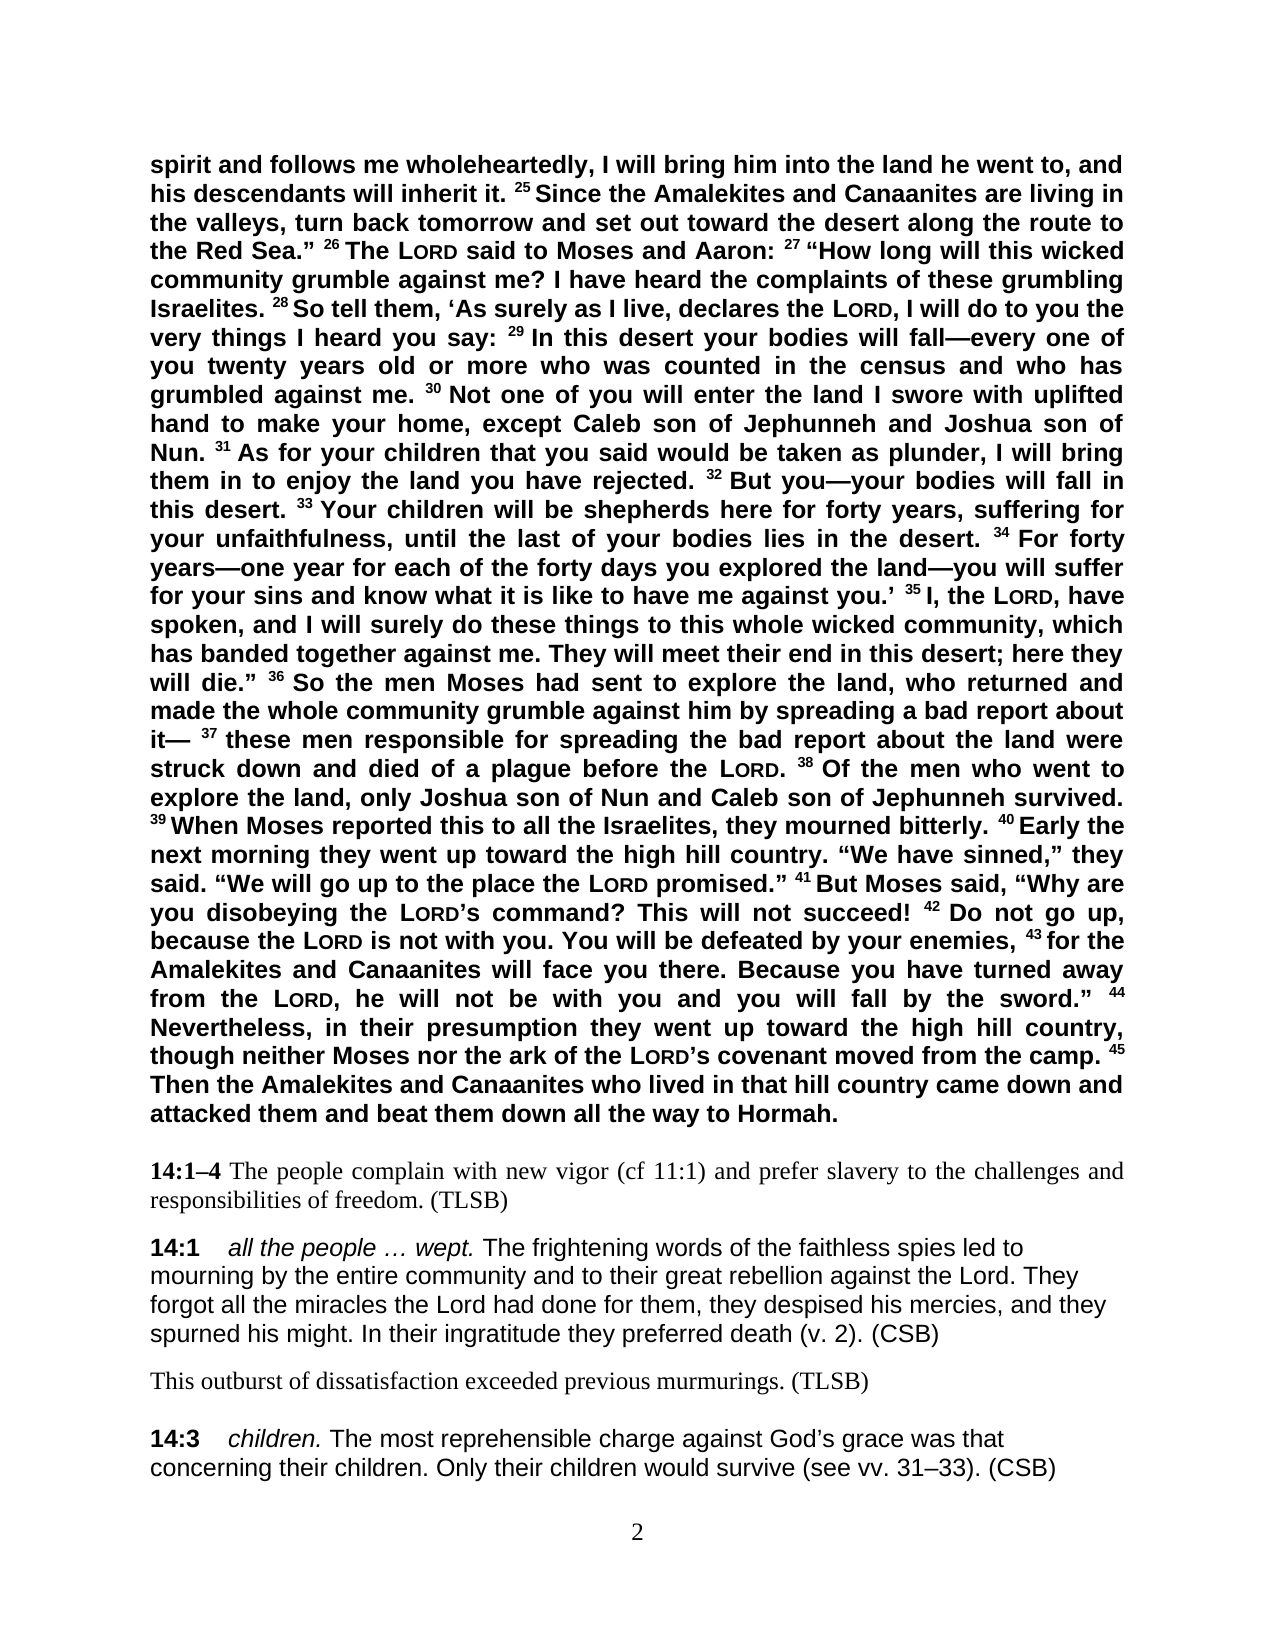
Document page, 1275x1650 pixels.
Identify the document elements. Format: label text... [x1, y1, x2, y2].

text 14:1 all the people … wept. The frightening words of the faithless spies led to mourning by the entire community and to their great rebellion against the Lord. They forgot all the miracles the Lord had done for them, they despised his mercies, and they spurned his might. In their ingratitude they preferred death (v. 2). (CSB) [150, 1232, 1125, 1347]
text 14:1–4 The people complain with new vigor (cf 11:1) and prefer slavery to the challenges and responsibilities of freedom. (TLSB) [150, 1156, 1125, 1214]
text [150, 150, 1125, 1127]
text 14:3 children. The most reprehensible charge against God’s grace was that concerning their children. Only their children would survive (see vv. 31–33). (CSB) [150, 1424, 1125, 1481]
text This outburst of dissatisfaction exceeded previous murmurings. (TLSB) [150, 1366, 1125, 1395]
